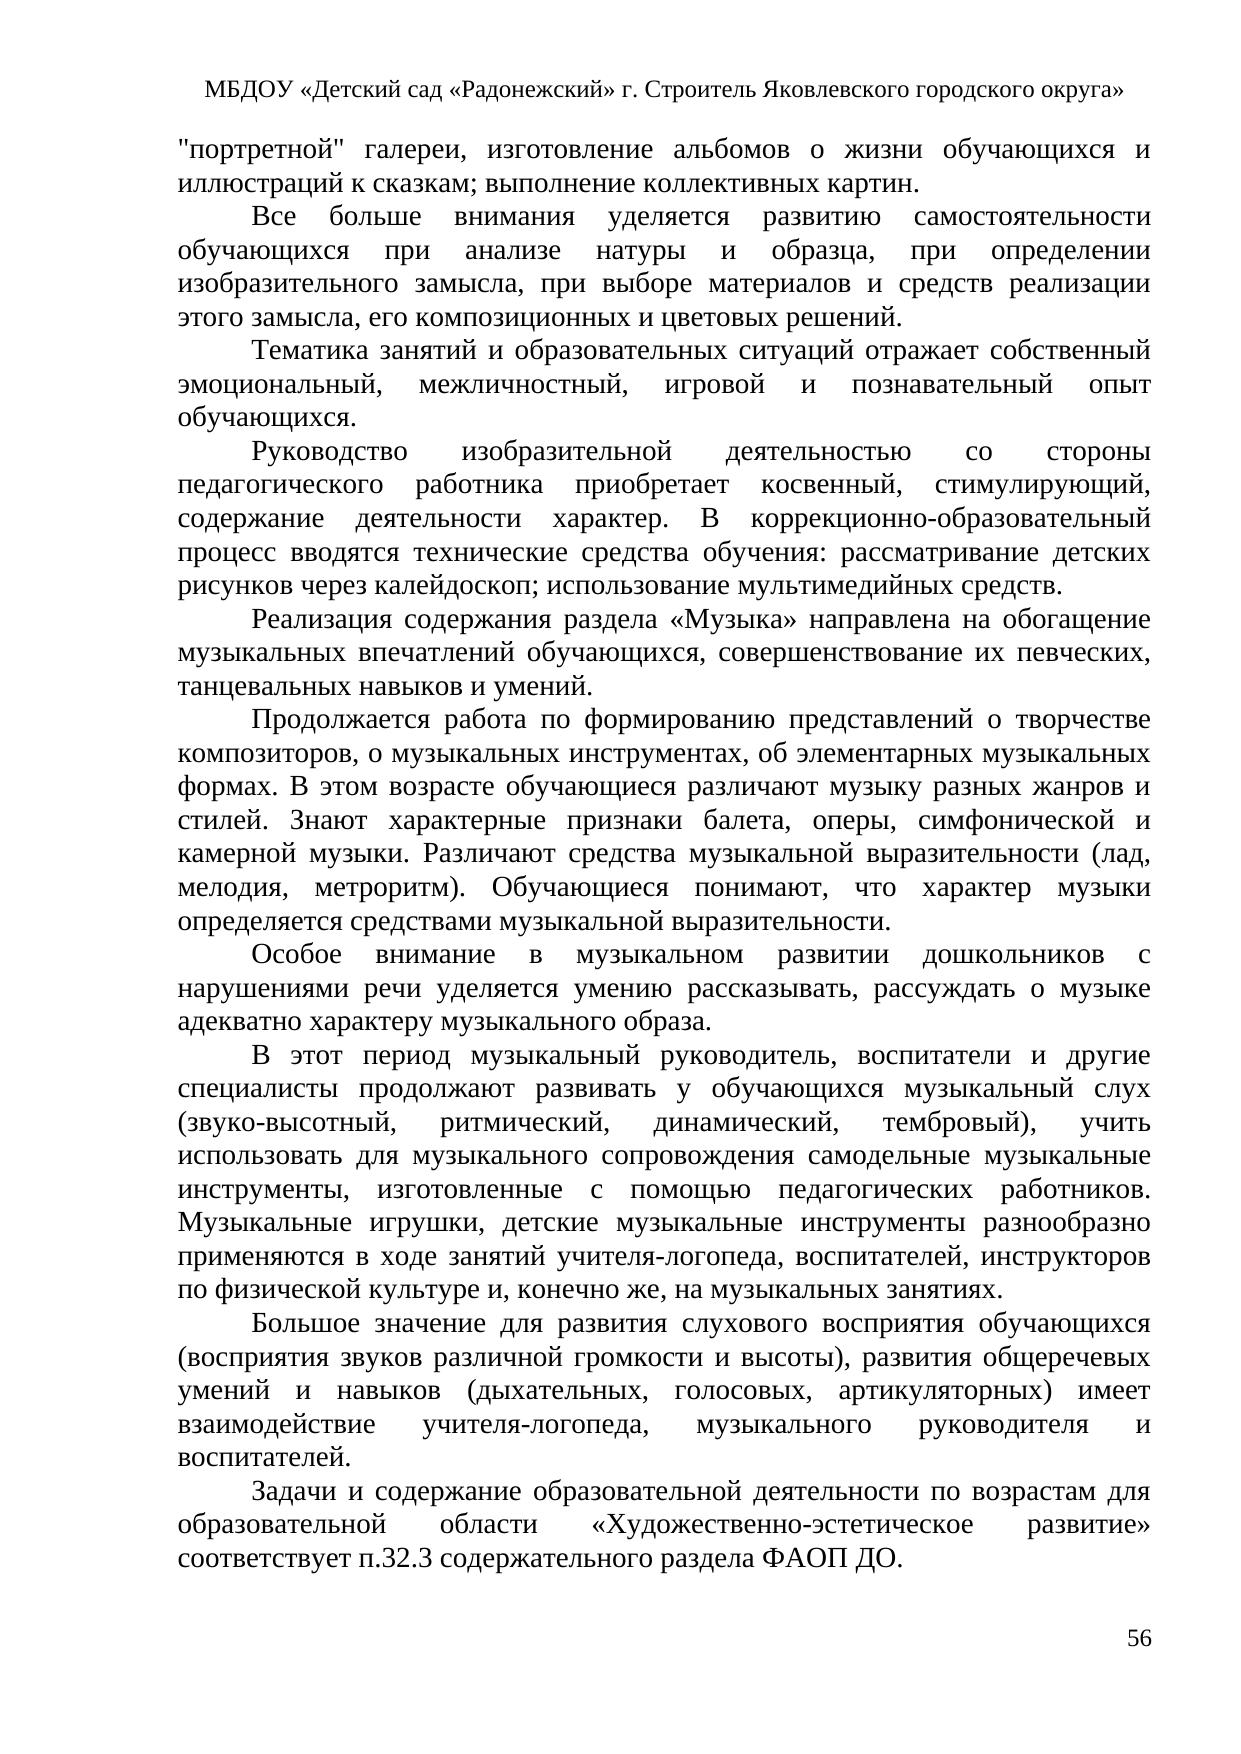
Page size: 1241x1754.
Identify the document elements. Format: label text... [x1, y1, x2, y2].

text Реализация содержания раздела «Музыка» направлена на обогащение музыкальных впечатлений обучающихся, совершенствование их певческих, танцевальных навыков и умений. [177, 601, 1152, 701]
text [177, 131, 1152, 198]
text Все больше внимания уделяется развитию самостоятельности обучающихся при анализе натуры и образца, при определении изобразительного замысла, при выборе материалов и средств реализации этого замысла, его композиционных и цветовых решений. [177, 198, 1152, 332]
text Большое значение для развития слухового восприятия обучающихся (восприятия звуков различной громкости и высоты), развития общеречевых умений и навыков (дыхательных, голосовых, артикуляторных) имеет взаимодействие учителя-логопеда, музыкального руководителя и воспитателей. [177, 1305, 1152, 1473]
text Продолжается работа по формированию представлений о творчестве композиторов, о музыкальных инструментах, об элементарных музыкальных формах. В этом возрасте обучающиеся различают музыку разных жанров и стилей. Знают характерные признаки балета, оперы, симфонической и камерной музыки. Различают средства музыкальной выразительности (лад, мелодия, метроритм). Обучающиеся понимают, что характер музыки определяется средствами музыкальной выразительности. [177, 701, 1152, 936]
text Руководство изобразительной деятельностью со стороны педагогического работника приобретает косвенный, стимулирующий, содержание деятельности характер. В коррекционно-образовательный процесс вводятся технические средства обучения: рассматривание детских рисунков через калейдоскоп; использование мультимедийных средств. [177, 433, 1152, 601]
text Задачи и содержание образовательной деятельности по возрастам для образовательной области «Художественно-эстетическое развитие» соответствует п.32.3 содержательного раздела ФАОП ДО. [177, 1473, 1152, 1573]
text В этот период музыкальный руководитель, воспитатели и другие специалисты продолжают развивать у обучающихся музыкальный слух (звуко-высотный, ритмический, динамический, тембровый), учить использовать для музыкального сопровождения самодельные музыкальные инструменты, изготовленные с помощью педагогических работников. Музыкальные игрушки, детские музыкальные инструменты разнообразно применяются в ходе занятий учителя-логопеда, воспитателей, инструкторов по физической культуре и, конечно же, на музыкальных занятиях. [177, 1037, 1152, 1305]
text Тематика занятий и образовательных ситуаций отражает собственный эмоциональный, межличностный, игровой и познавательный опыт обучающихся. [177, 332, 1152, 433]
text Особое внимание в музыкальном развитии дошкольников с нарушениями речи уделяется умению рассказывать, рассуждать о музыке адекватно характеру музыкального образа. [177, 936, 1152, 1037]
